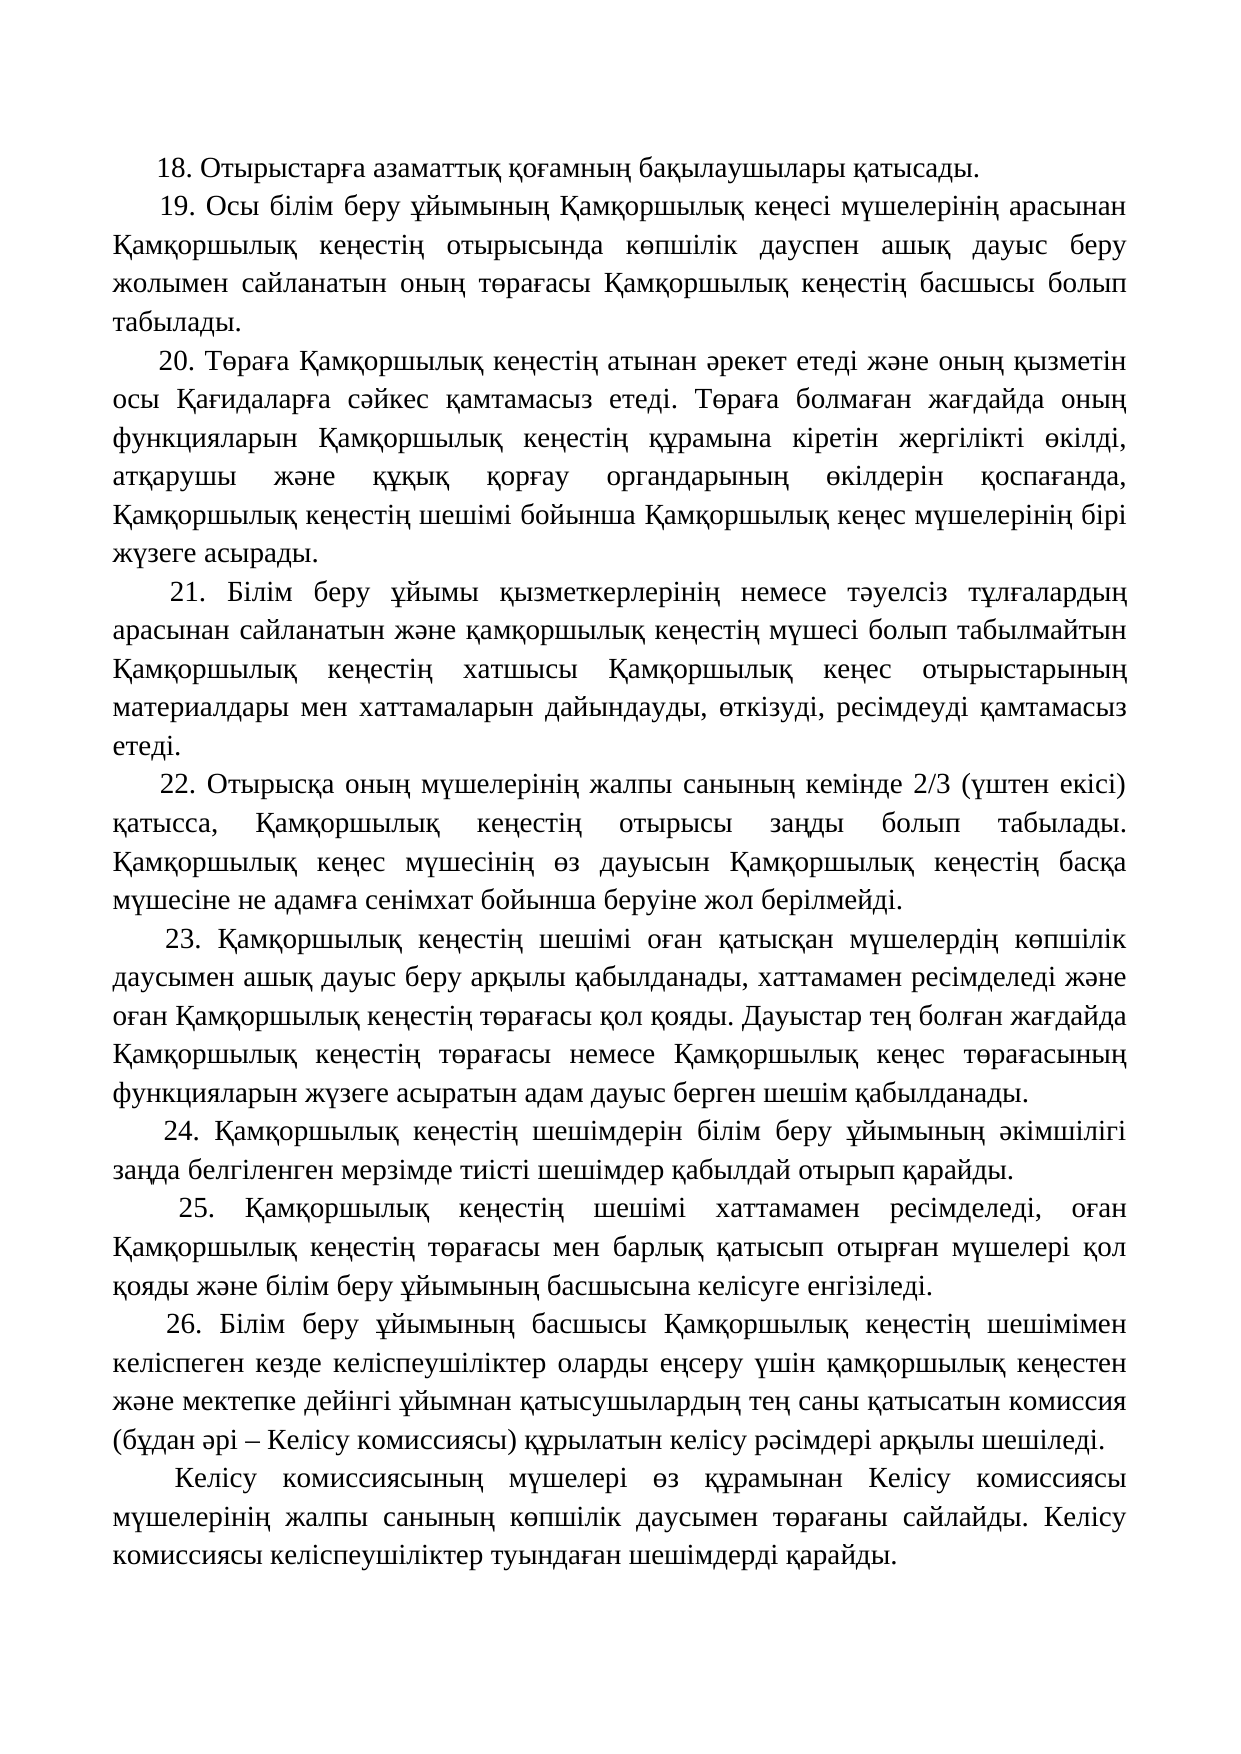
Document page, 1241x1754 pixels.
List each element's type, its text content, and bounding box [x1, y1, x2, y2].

text 22. Отырысқа оның мүшелерінің жалпы санының кемінде 2/3 (үштен екісі) қатысса, Қамқоршылық кеңестің отырысы заңды болып табылады. Қамқоршылық кеңес мүшесінің өз дауысын Қамқоршылық кеңестің басқа мүшесіне не адамға сенімхат бойынша беруіне жол берілмейді. [112, 767, 1128, 916]
text 23. Қамқоршылық кеңестің шешімі оған қатысқан мүшелердің көпшілік даусымен ашық дауыс беру арқылы қабылданады, хаттамамен ресімделеді және оған Қамқоршылық кеңестің төрағасы қол қояды. Дауыстар тең болған жағдайда Қамқоршылық кеңестің төрағасы немесе Қамқоршылық кеңес төрағасының функцияларын жүзеге асыратын адам дауыс берген шешім қабылданады. [112, 921, 1128, 1108]
text 19. Осы білім беру ұйымының Қамқоршылық кеңесі мүшелерінің арасынан Қамқоршылық кеңестің отырысында көпшілік дауспен ашық дауыс беру жолымен сайланатын оның төрағасы Қамқоршылық кеңестің басшысы болып табылады. [112, 188, 1128, 338]
text 26. Білім беру ұйымының басшысы Қамқоршылық кеңестің шешімімен келіспеген кезде келіспеушіліктер оларды еңсеру үшін қамқоршылық кеңестен және мектепке дейінгі ұйымнан қатысушылардың тең саны қатысатын комиссия (бұдан әрі – Келісу комиссиясы) құрылатын келісу рәсімдері арқылы шешіледі. [112, 1306, 1128, 1455]
text 21. Білім беру ұйымы қызметкерлерінің немесе тәуелсіз тұлғалардың арасынан сайланатын және қамқоршылық кеңестің мүшесі болып табылмайтын Қамқоршылық кеңестің хатшысы Қамқоршылық кеңес отырыстарының материалдары мен хаттамаларын дайындауды, өткізуді, ресімдеуді қамтамасыз етеді. [112, 574, 1128, 762]
text 24. Қамқоршылық кеңестің шешімдерін білім беру ұйымының әкімшілігі заңда белгіленген мерзімде тиісті шешімдер қабылдай отырып қарайды. [112, 1113, 1128, 1186]
text 20. Төраға Қамқоршылық кеңестің атынан әрекет етеді және оның қызметін осы Қағидаларға сәйкес қамтамасыз етеді. Төраға болмаған жағдайда оның функцияларын Қамқоршылық кеңестің құрамына кіретін жергілікті өкілді, атқарушы және құқық қорғау органдарының өкілдерін қоспағанда, Қамқоршылық кеңестің шешімі бойынша Қамқоршылық кеңес мүшелерінің бірі жүзеге асырады. [112, 343, 1128, 569]
text 25. Қамқоршылық кеңестің шешімі хаттамамен ресімделеді, оған Қамқоршылық кеңестің төрағасы мен барлық қатысып отырған мүшелері қол қояды және білім беру ұйымының басшысына келісуге енгізіледі. [112, 1191, 1128, 1301]
text 18. Отырыстарға азаматтық қоғамның бақылаушылары қатысады. [112, 150, 1128, 183]
text Келісу комиссиясының мүшелері өз құрамынан Келісу комиссиясы мүшелерінің жалпы санының көпшілік даусымен төрағаны сайлайды. Келісу комиссиясы келіспеушіліктер туындаған шешімдерді қарайды. [112, 1460, 1128, 1571]
